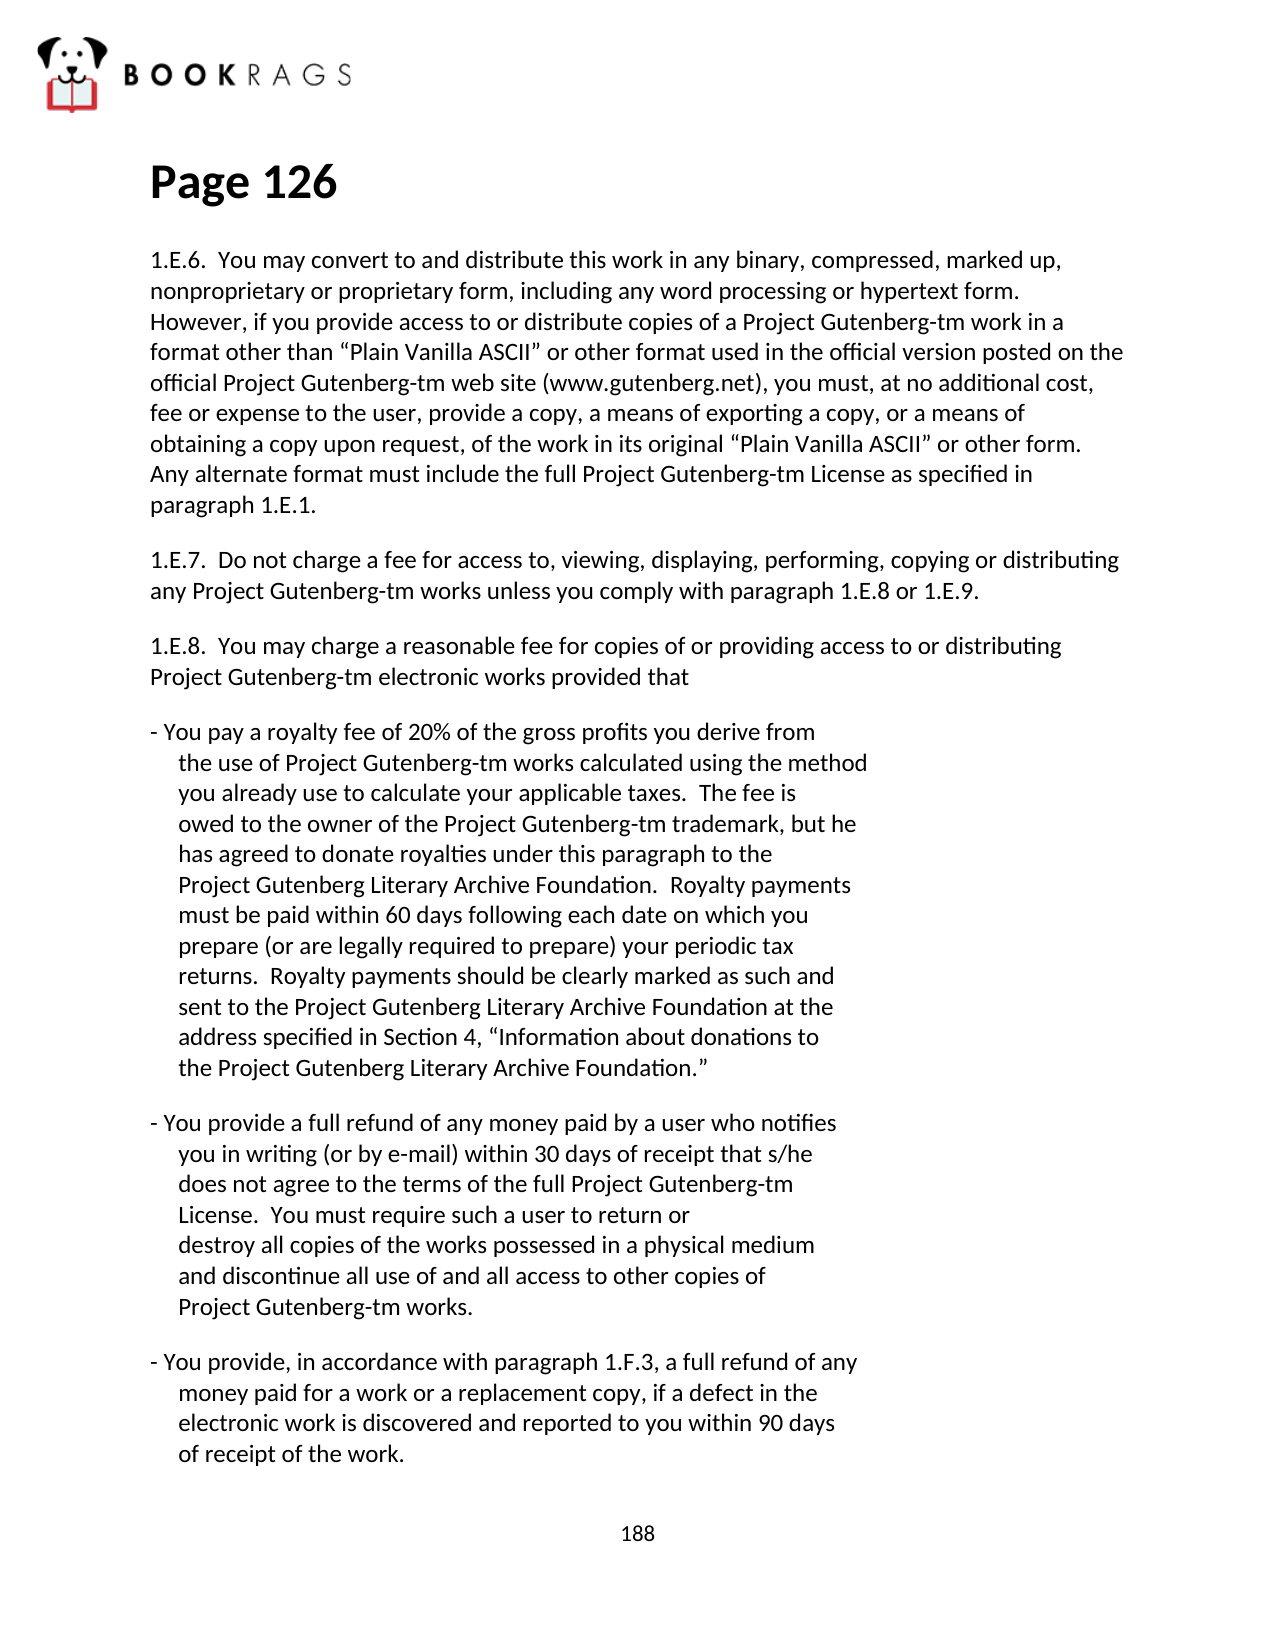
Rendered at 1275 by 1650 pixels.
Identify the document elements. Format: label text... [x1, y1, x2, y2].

text 1.E.6. You may convert to and distribute this work in any binary, compressed, marked up, nonproprietary or proprietary form, including any word processing or hypertext form. However, if you provide access to or distribute copies of a Project Gutenberg-tm work in a format other than “Plain Vanilla ASCII” or other format used in the official version posted on the official Project Gutenberg-tm web site (www.gutenberg.net), you must, at no additional cost, fee or expense to the user, provide a copy, a means of exporting a copy, or a means of obtaining a copy upon request, of the work in its original “Plain Vanilla ASCII” or other form. Any alternate format must include the full Project Gutenberg-tm License as specified in paragraph 1.E.1. [150, 244, 1125, 519]
text 1.E.8. You may charge a reasonable fee for copies of or providing access to or distributing Project Gutenberg-tm electronic works provided that [150, 630, 1125, 691]
text - You pay a royalty fee of 20% of the gross profits you derive from the use of Project Gutenberg-tm works calculated using the method you already use to calculate your applicable taxes. The fee is owed to the owner of the Project Gutenberg-tm trademark, but he has agreed to donate royalties under this paragraph to the Project Gutenberg Literary Archive Foundation. Royalty payments must be paid within 60 days following each date on which you prepare (or are legally required to prepare) your periodic tax returns. Royalty payments should be clearly marked as such and sent to the Project Gutenberg Literary Archive Foundation at the address specified in Section 4, “Information about donations to the Project Gutenberg Literary Archive Foundation.” [150, 716, 1125, 1083]
text - You provide a full refund of any money paid by a user who notifies you in writing (or by e-mail) within 30 days of receipt that s/he does not agree to the terms of the full Project Gutenberg-tm License. You must require such a user to return or destroy all copies of the works possessed in a physical medium and discontinue all use of and all access to other copies of Project Gutenberg-tm works. [150, 1108, 1125, 1321]
text Page 126 [150, 150, 1125, 211]
picture [37, 37, 351, 113]
text 1.E.7. Do not charge a fee for access to, viewing, displaying, performing, copying or distributing any Project Gutenberg-tm works unless you comply with paragraph 1.E.8 or 1.E.9. [150, 544, 1125, 605]
text - You provide, in accordance with paragraph 1.F.3, a full refund of any money paid for a work or a replacement copy, if a defect in the electronic work is discovered and reported to you within 90 days of receipt of the work. [150, 1346, 1125, 1468]
